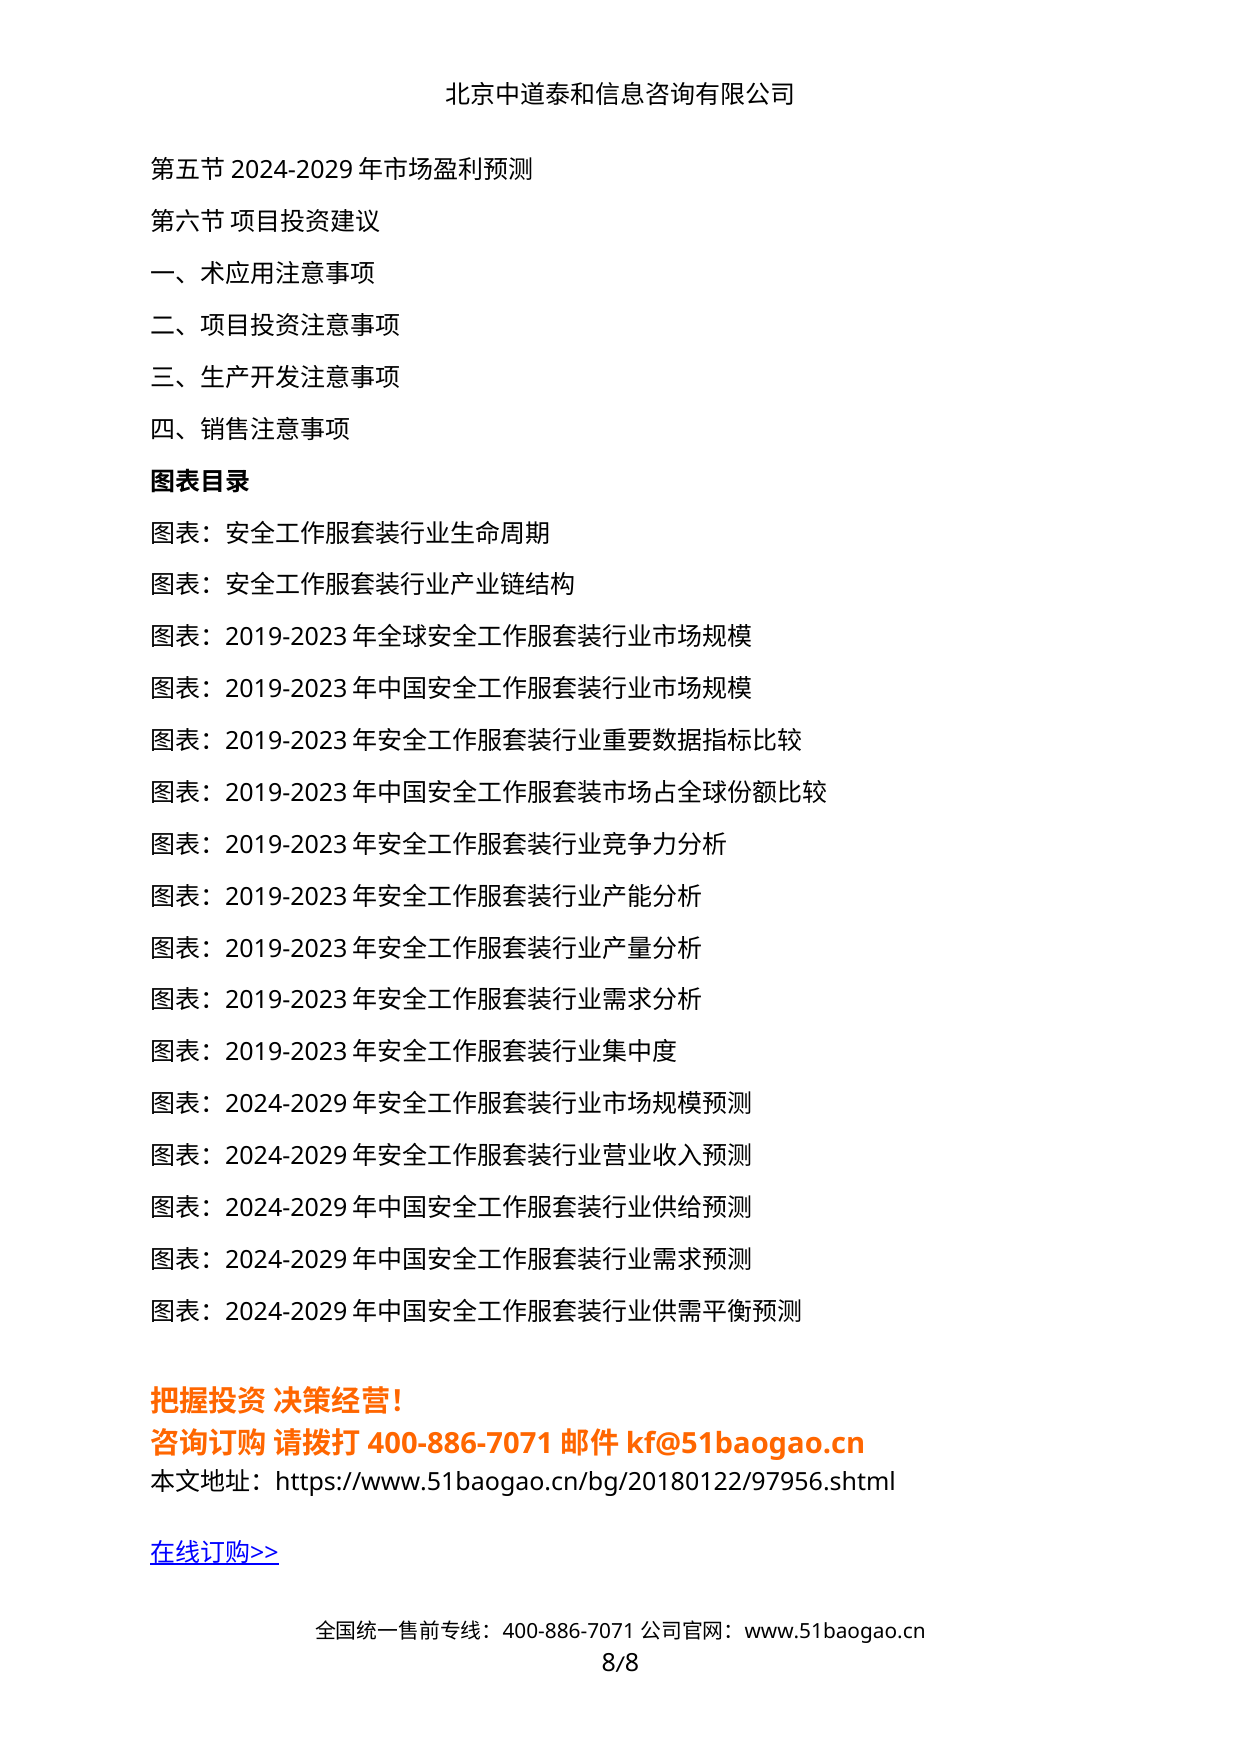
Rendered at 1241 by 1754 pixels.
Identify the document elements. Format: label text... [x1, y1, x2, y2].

text 三、生产开发注意事项 [150, 357, 1090, 394]
text 把握投资 决策经营！咨询订购 请拨打 400-886-7071 邮件 kf@51baogao.cn本文地址：https://www.51baogao.cn/bg/20180122/97956.shtml [150, 1343, 1090, 1498]
text 图表：2019-2023年安全工作服套装行业重要数据指标比较 [150, 721, 1090, 757]
text 图表：安全工作服套装行业生命周期 [150, 513, 1090, 549]
text 图表：2024-2029年安全工作服套装行业市场规模预测 [150, 1084, 1090, 1120]
text 图表：2024-2029年安全工作服套装行业营业收入预测 [150, 1136, 1090, 1172]
text 图表：2019-2023年安全工作服套装行业产能分析 [150, 876, 1090, 912]
text 图表：2019-2023年安全工作服套装行业竞争力分析 [150, 824, 1090, 861]
text 图表：2019-2023年中国安全工作服套装行业市场规模 [150, 669, 1090, 705]
text 图表：2024-2029年中国安全工作服套装行业供给预测 [150, 1187, 1090, 1224]
text 图表：2019-2023年中国安全工作服套装市场占全球份额比较 [150, 772, 1090, 809]
text 图表目录 [150, 461, 1090, 497]
text 一、术应用注意事项 [150, 254, 1090, 290]
text 图表：2019-2023年安全工作服套装行业需求分析 [150, 980, 1090, 1016]
text 图表：安全工作服套装行业产业链结构 [150, 565, 1090, 601]
text 在线订购>> [150, 1498, 1090, 1568]
text 第六节 项目投资建议 [150, 202, 1090, 238]
text 图表：2024-2029年中国安全工作服套装行业供需平衡预测 [150, 1291, 1090, 1327]
text 四、销售注意事项 [150, 409, 1090, 446]
text 图表：2024-2029年中国安全工作服套装行业需求预测 [150, 1239, 1090, 1276]
text 第五节 2024-2029年市场盈利预测 [150, 150, 1090, 186]
text 图表：2019-2023年全球安全工作服套装行业市场规模 [150, 617, 1090, 653]
text 图表：2019-2023年安全工作服套装行业集中度 [150, 1032, 1090, 1068]
text 二、项目投资注意事项 [150, 306, 1090, 342]
text 图表：2019-2023年安全工作服套装行业产量分析 [150, 928, 1090, 964]
